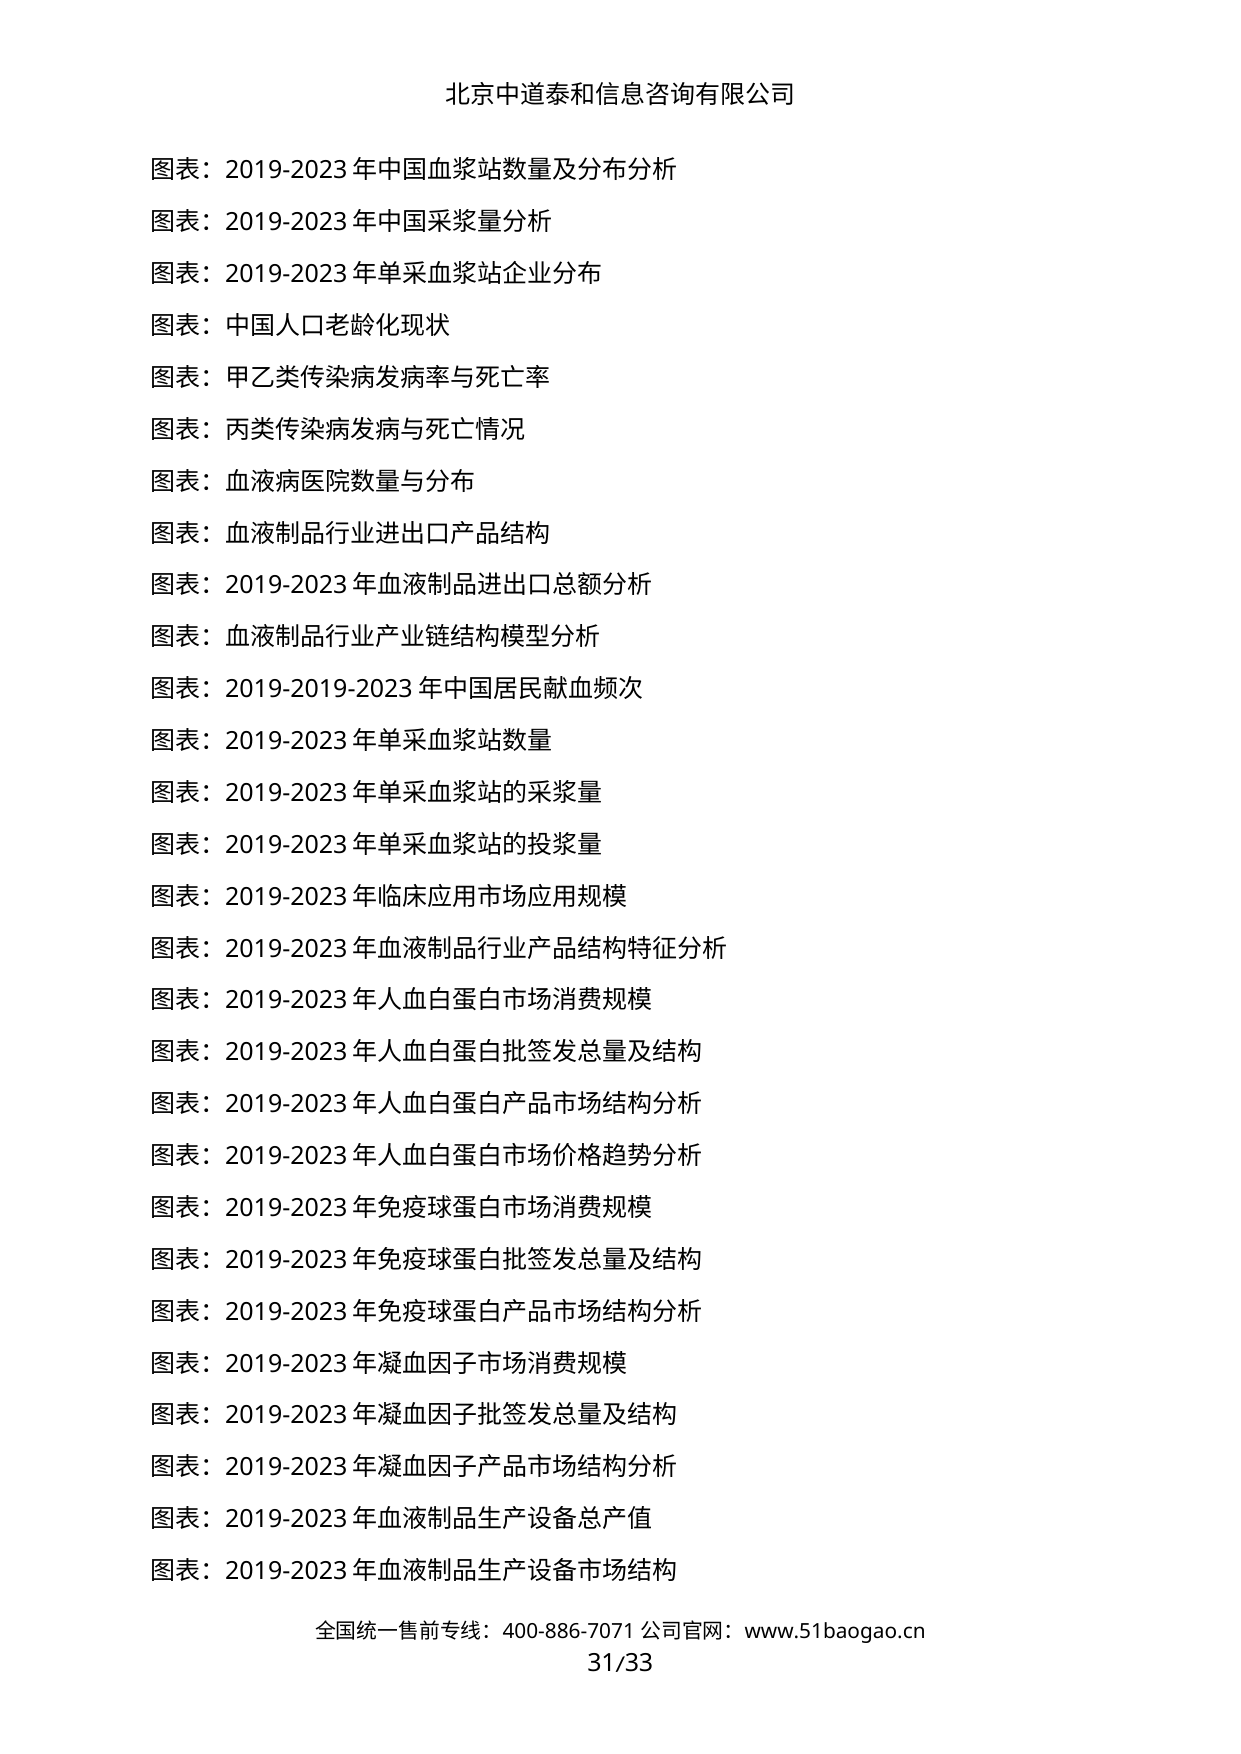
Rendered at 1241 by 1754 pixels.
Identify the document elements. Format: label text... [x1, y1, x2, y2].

text 图表：血液病医院数量与分布 [150, 461, 1090, 497]
text 图表：2019-2023年血液制品生产设备市场结构 [150, 1551, 1090, 1587]
text 图表：2019-2023年单采血浆站企业分布 [150, 254, 1090, 290]
text 图表：2019-2023年免疫球蛋白市场消费规模 [150, 1187, 1090, 1224]
text 图表：2019-2023年免疫球蛋白产品市场结构分析 [150, 1291, 1090, 1327]
text 图表：2019-2023年血液制品行业产品结构特征分析 [150, 928, 1090, 964]
text 图表：2019-2023年血液制品生产设备总产值 [150, 1499, 1090, 1535]
text 图表：2019-2023年人血白蛋白产品市场结构分析 [150, 1084, 1090, 1120]
text 图表：血液制品行业进出口产品结构 [150, 513, 1090, 549]
text 图表：甲乙类传染病发病率与死亡率 [150, 357, 1090, 394]
text 图表：丙类传染病发病与死亡情况 [150, 409, 1090, 446]
text 图表：2019-2023年临床应用市场应用规模 [150, 876, 1090, 912]
text 图表：2019-2023年单采血浆站的采浆量 [150, 772, 1090, 809]
text 图表：2019-2023年凝血因子产品市场结构分析 [150, 1447, 1090, 1483]
text 图表：2019-2023年人血白蛋白批签发总量及结构 [150, 1032, 1090, 1068]
text 图表：2019-2019-2023年中国居民献血频次 [150, 669, 1090, 705]
text 图表：2019-2023年人血白蛋白市场价格趋势分析 [150, 1136, 1090, 1172]
text 图表：2019-2023年凝血因子批签发总量及结构 [150, 1395, 1090, 1431]
text 图表：2019-2023年单采血浆站数量 [150, 721, 1090, 757]
text 图表：2019-2023年免疫球蛋白批签发总量及结构 [150, 1239, 1090, 1276]
text 图表：2019-2023年凝血因子市场消费规模 [150, 1343, 1090, 1379]
text 图表：中国人口老龄化现状 [150, 306, 1090, 342]
text 图表：2019-2023年单采血浆站的投浆量 [150, 824, 1090, 861]
text 图表：2019-2023年中国血浆站数量及分布分析 [150, 150, 1090, 186]
text 图表：2019-2023年中国采浆量分析 [150, 202, 1090, 238]
text 图表：2019-2023年人血白蛋白市场消费规模 [150, 980, 1090, 1016]
text 图表：2019-2023年血液制品进出口总额分析 [150, 565, 1090, 601]
text 图表：血液制品行业产业链结构模型分析 [150, 617, 1090, 653]
